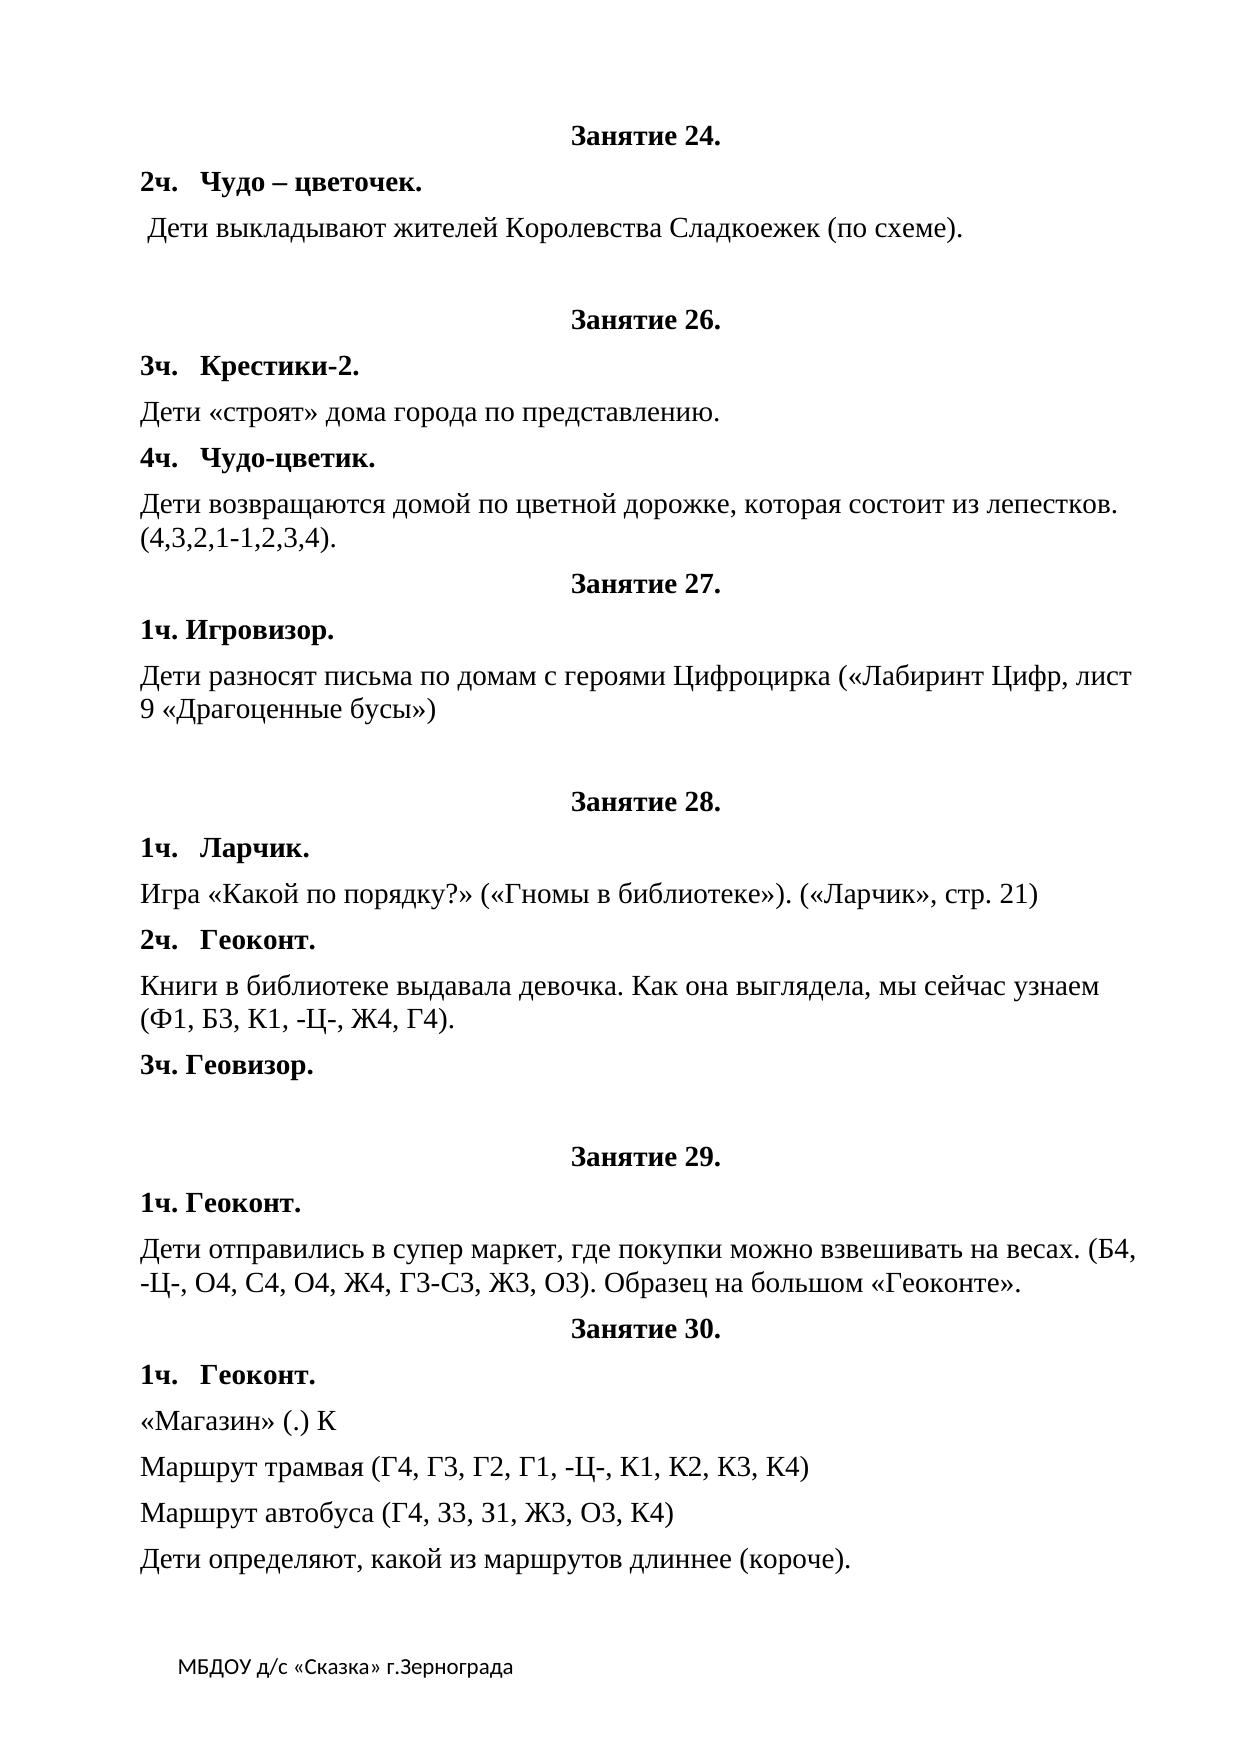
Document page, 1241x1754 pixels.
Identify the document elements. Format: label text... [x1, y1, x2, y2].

text Дети отправились в супер маркет, где покупки можно взвешивать на весах. (Б4, -Ц-, О4, С4, О4, Ж4, Г3-С3, Ж3, О3). Образец на большом «Геоконте». [140, 1232, 1152, 1299]
text 2ч. Геоконт. [140, 922, 1152, 955]
text Дети выкладывают жителей Королевства Сладкоежек (по схеме). [140, 210, 1152, 244]
text Занятие 30. [140, 1311, 1152, 1345]
text Дети «строят» дома города по представлению. [140, 394, 1152, 428]
text Занятие 26. [140, 302, 1152, 336]
text Дети определяют, какой из маршрутов длиннее (короче). [140, 1541, 1152, 1575]
text Занятие 29. [140, 1139, 1152, 1173]
text Дети возвращаются домой по цветной дорожке, которая состоит из лепестков. (4,3,2,1-1,2,3,4). [140, 486, 1152, 553]
text 1ч. Игровизор. [140, 612, 1152, 646]
text Маршрут автобуса (Г4, З3, З1, Ж3, О3, К4) [140, 1495, 1152, 1529]
text 2ч. Чудо – цветочек. [140, 164, 1152, 198]
text Маршрут трамвая (Г4, Г3, Г2, Г1, -Ц-, К1, К2, К3, К4) [140, 1449, 1152, 1483]
text 4ч. Чудо-цветик. [140, 440, 1152, 474]
text «Магазин» (.) К [140, 1403, 1152, 1437]
text 1ч. Геоконт. [140, 1186, 1152, 1219]
text Книги в библиотеке выдавала девочка. Как она выглядела, мы сейчас узнаем (Ф1, Б3, К1, -Ц-, Ж4, Г4). [140, 968, 1152, 1035]
text Занятие 27. [140, 566, 1152, 599]
text 1ч. Геоконт. [140, 1357, 1152, 1391]
text 3ч. Крестики-2. [140, 348, 1152, 382]
text 1ч. Ларчик. [140, 830, 1152, 863]
text Дети разносят письма по домам с героями Цифроцирка («Лабиринт Цифр, лист 9 «Драгоценные бусы») [140, 658, 1152, 725]
text Занятие 24. [140, 118, 1152, 152]
text Игра «Какой по порядку?» («Гномы в библиотеке»). («Ларчик», стр. 21) [140, 876, 1152, 909]
text 3ч. Геовизор. [140, 1047, 1152, 1081]
text Занятие 28. [140, 784, 1152, 817]
